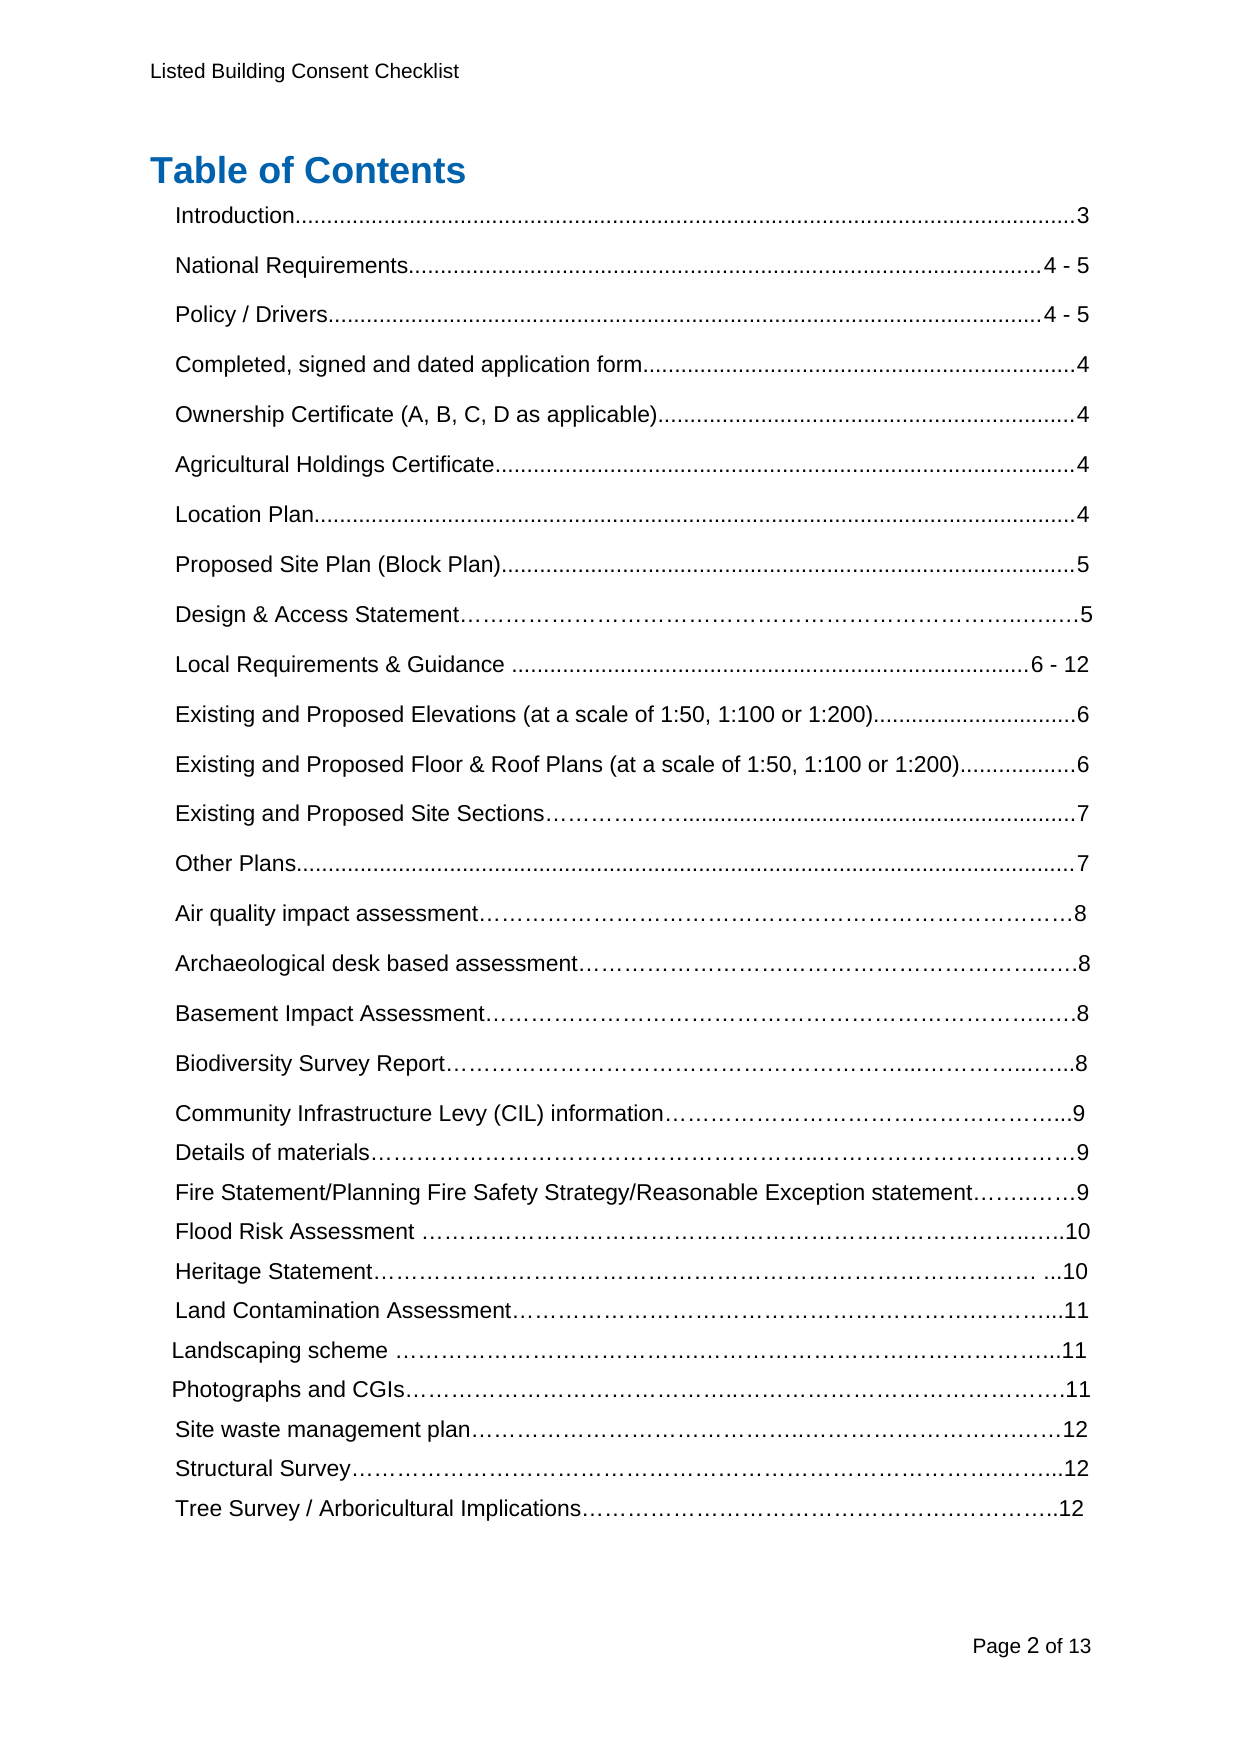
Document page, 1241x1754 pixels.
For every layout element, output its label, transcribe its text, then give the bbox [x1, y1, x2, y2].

subtitle Table of Contents [150, 148, 1103, 191]
